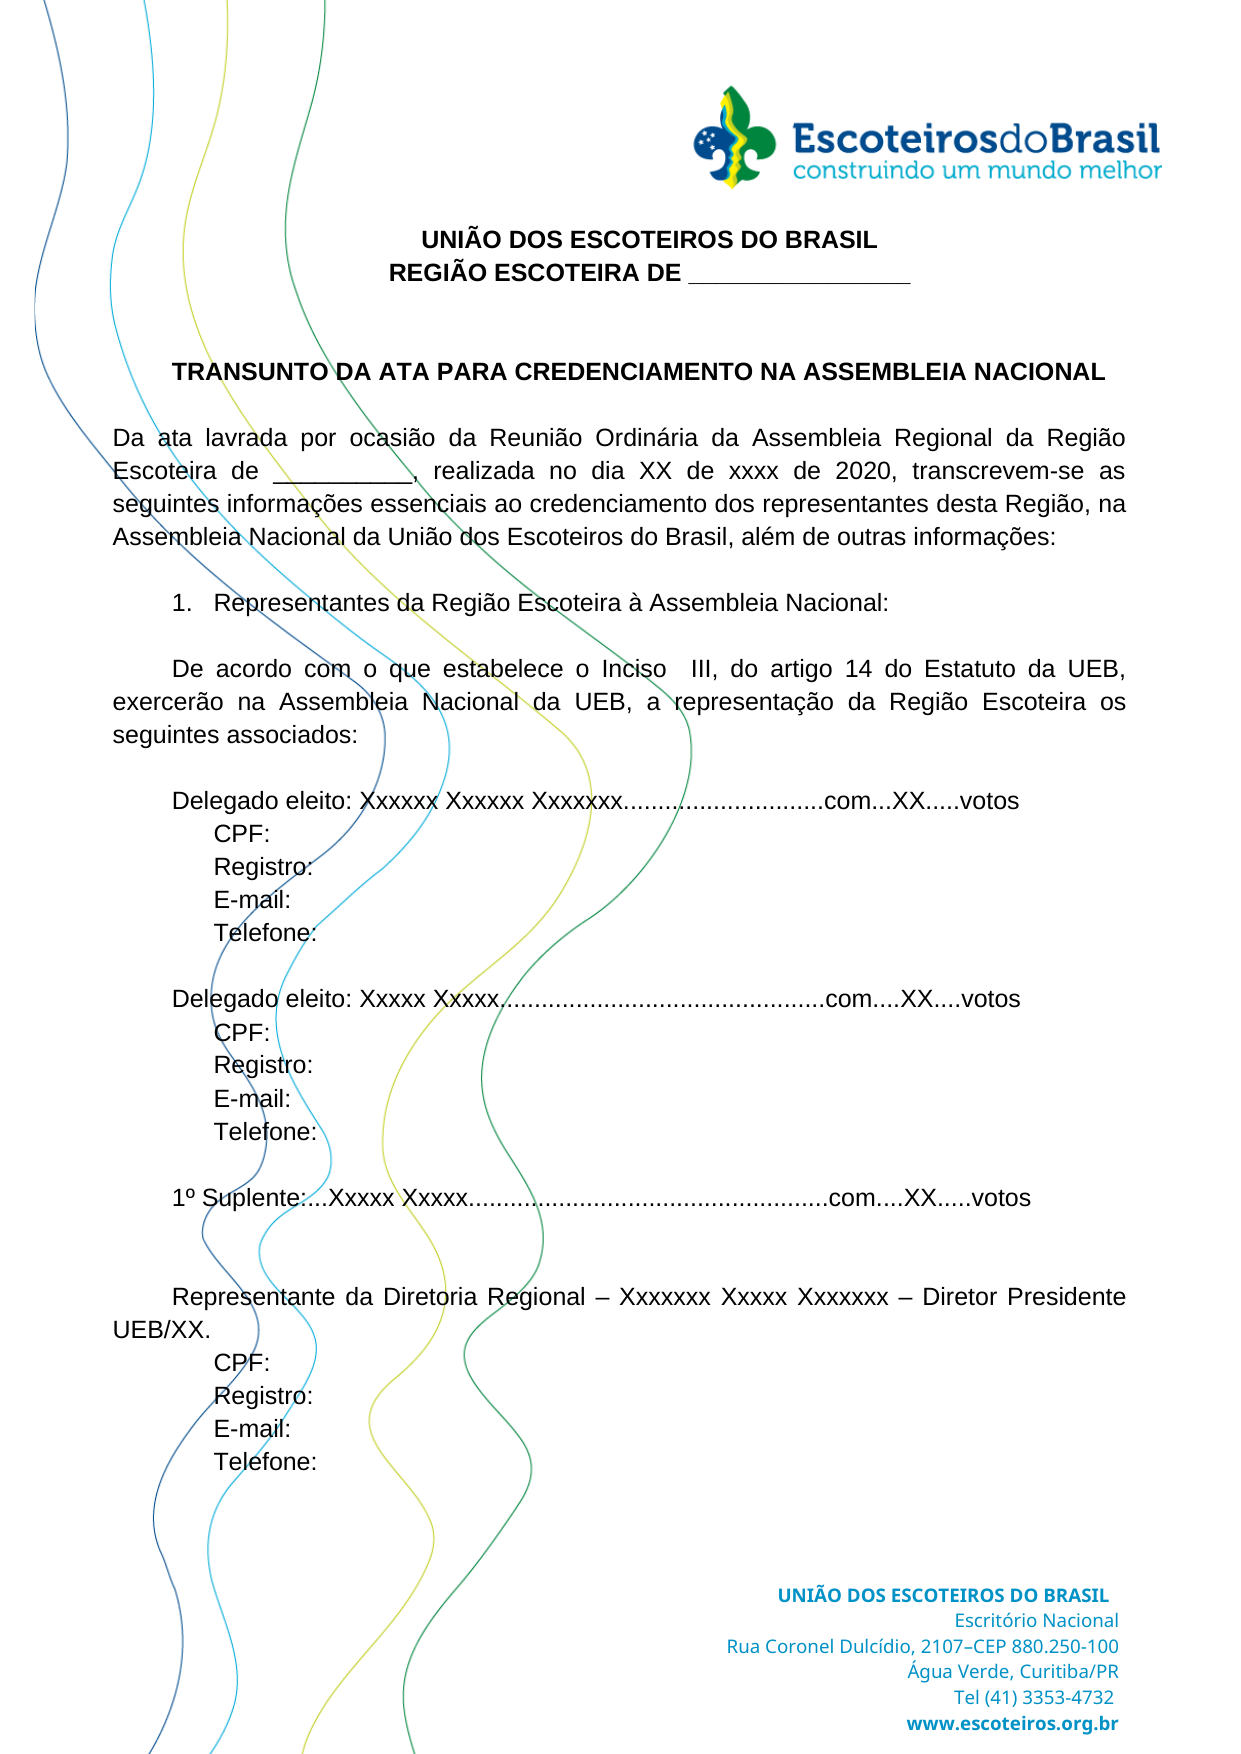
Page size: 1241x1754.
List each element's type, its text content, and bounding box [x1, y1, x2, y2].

text Delegado eleito: Xxxxxx Xxxxxx Xxxxxxx.............................com...XX.....votos [112, 786, 1128, 815]
text 1º Suplente:...Xxxxx Xxxxx....................................................com....XX.....votos [112, 1183, 1128, 1211]
list CPF: [213, 819, 1128, 848]
list Telefone: [213, 1117, 1128, 1145]
text Da ata lavrada por ocasião da Reunião Ordinária da Assembleia Regional da Região Escoteira de __________, realizada no dia XX de xxxx de 2020, transcrevem-se as seguintes informações essenciais ao credenciamento dos representantes desta Região, na Assembleia Nacional da União dos Escoteiros do Brasil, além de outras informações: [112, 423, 1128, 551]
text TRANSUNTO DA ATA PARA CREDENCIAMENTO NA ASSEMBLEIA NACIONAL [112, 357, 1128, 386]
text Representante da Diretoria Regional – Xxxxxxx Xxxxx Xxxxxxx – Diretor Presidente UEB/XX. [112, 1282, 1128, 1343]
list Registro: [213, 1051, 1128, 1079]
text Delegado eleito: Xxxxx Xxxxx...............................................com....XX....votos [112, 984, 1128, 1013]
list E-mail: [213, 885, 1128, 914]
list Telefone: [213, 918, 1128, 947]
list CPF: [213, 1348, 1128, 1376]
text De acordo com o que estabelece o Inciso III, do artigo 14 do Estatuto da UEB, exercerão na Assembleia Nacional da UEB, a representação da Região Escoteira os seguintes associados: [112, 654, 1128, 749]
list Telefone: [213, 1447, 1128, 1476]
list Representantes da Região Escoteira à Assembleia Nacional: [172, 588, 1128, 617]
list CPF: [213, 1017, 1128, 1046]
text REGIÃO ESCOTEIRA DE ________________ [112, 258, 1128, 287]
list E-mail: [213, 1414, 1128, 1442]
list E-mail: [213, 1083, 1128, 1112]
list Registro: [213, 1381, 1128, 1409]
text UNIÃO DOS ESCOTEIROS DO BRASIL [112, 225, 1128, 254]
list Registro: [213, 852, 1128, 881]
picture [34, 0, 1162, 1754]
